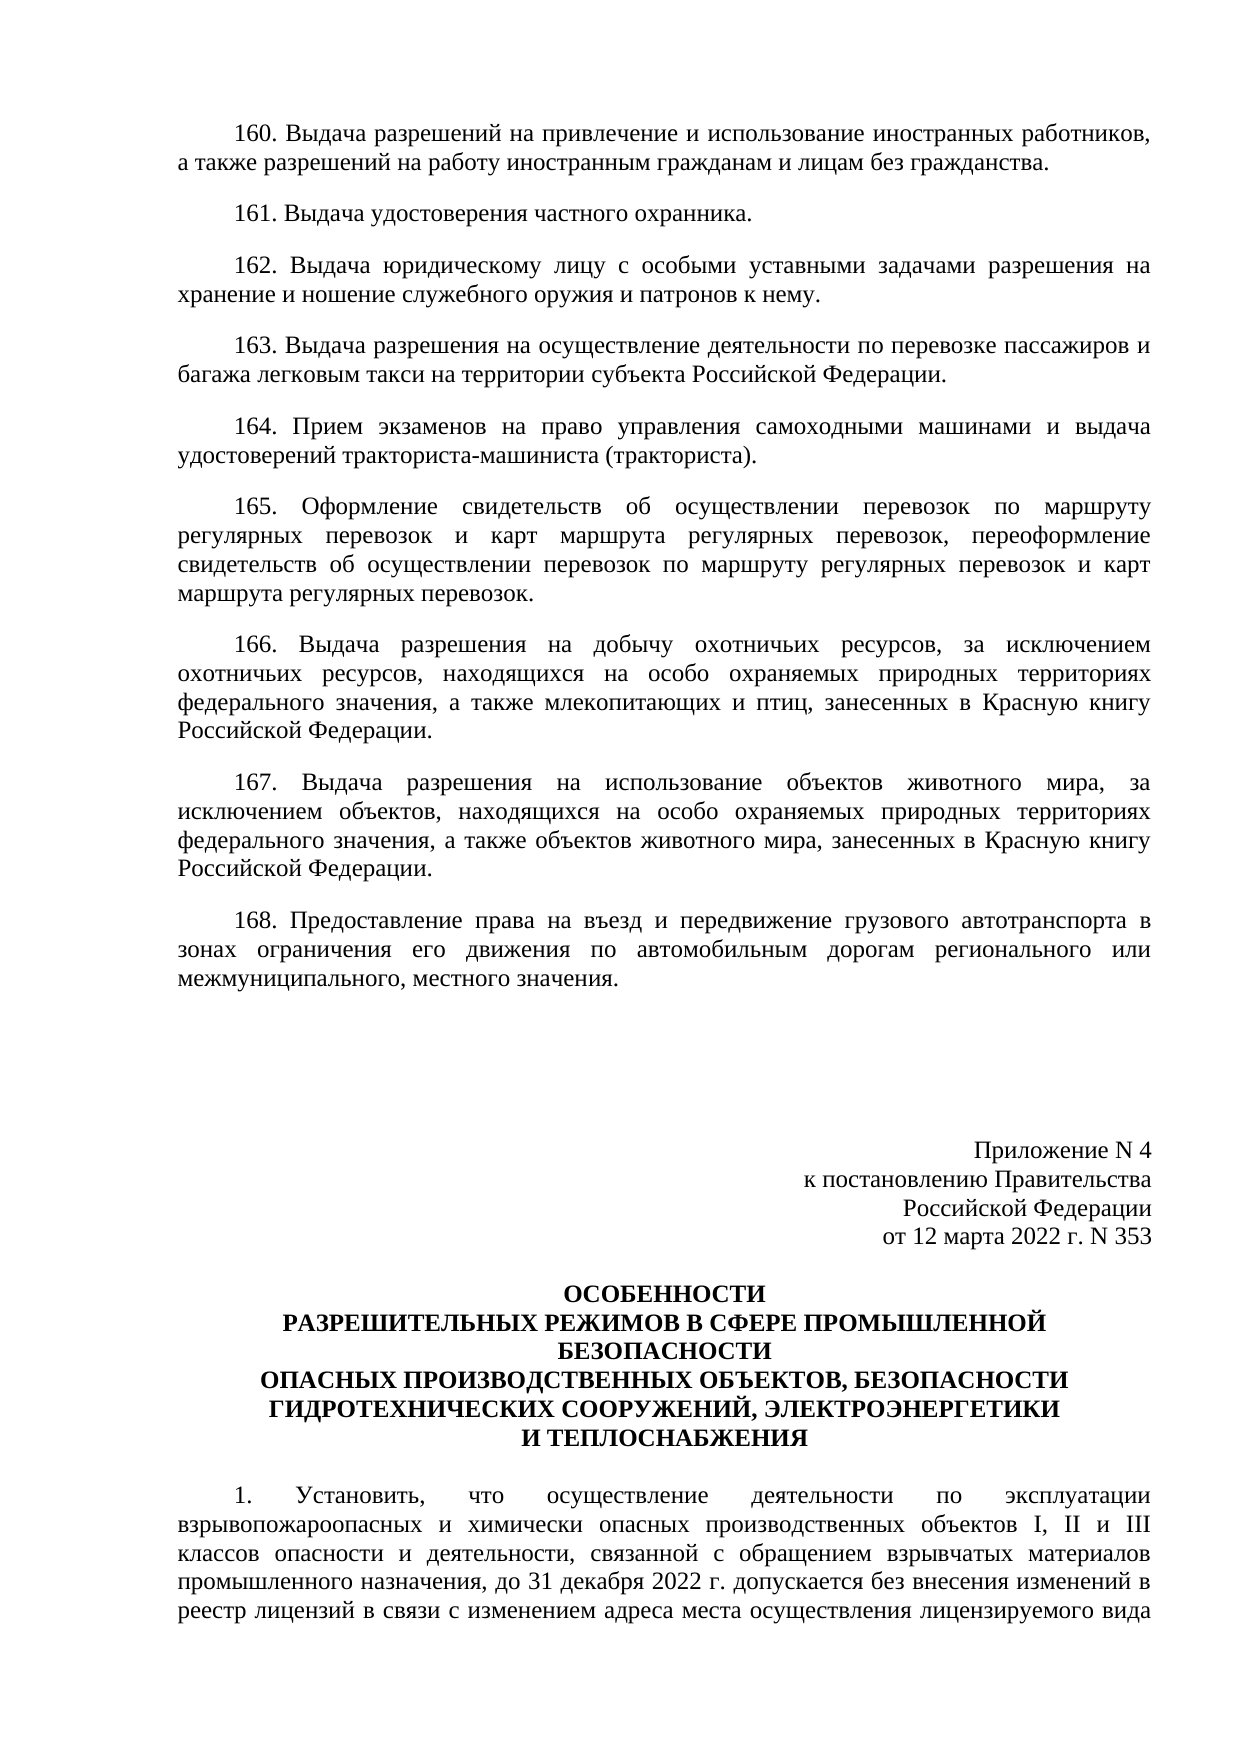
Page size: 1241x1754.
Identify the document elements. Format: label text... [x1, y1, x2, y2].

text 168. Предоставление права на въезд и передвижение грузового автотранспорта в зонах ограничения его движения по автомобильным дорогам регионального или межмуниципального, местного значения. [177, 905, 1152, 991]
text 167. Выдача разрешения на использование объектов животного мира, за исключением объектов, находящихся на особо охраняемых природных территориях федерального значения, а также объектов животного мира, занесенных в Красную книгу Российской Федерации. [177, 767, 1152, 882]
title ГИДРОТЕХНИЧЕСКИХ СООРУЖЕНИЙ, ЭЛЕКТРОЭНЕРГЕТИКИ [177, 1394, 1152, 1423]
text 162. Выдача юридическому лицу с особыми уставными задачами разрешения на хранение и ношение служебного оружия и патронов к нему. [177, 250, 1152, 308]
text 160. Выдача разрешений на привлечение и использование иностранных работников, а также разрешений на работу иностранным гражданам и лицам без гражданства. [177, 118, 1152, 176]
text 166. Выдача разрешения на добычу охотничьих ресурсов, за исключением охотничьих ресурсов, находящихся на особо охраняемых природных территориях федерального значения, а также млекопитающих и птиц, занесенных в Красную книгу Российской Федерации. [177, 629, 1152, 744]
text 161. Выдача удостоверения частного охранника. [177, 198, 1152, 227]
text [177, 1480, 1152, 1624]
title РАЗРЕШИТЕЛЬНЫХ РЕЖИМОВ В СФЕРЕ ПРОМЫШЛЕННОЙ БЕЗОПАСНОСТИ [177, 1308, 1152, 1365]
text 165. Оформление свидетельств об осуществлении перевозок по маршруту регулярных перевозок и карт маршрута регулярных перевозок, переоформление свидетельств об осуществлении перевозок по маршруту регулярных перевозок и карт маршрута регулярных перевозок. [177, 491, 1152, 606]
title И ТЕПЛОСНАБЖЕНИЯ [177, 1423, 1152, 1451]
text от 12 марта 2022 г. N 353 [177, 1221, 1152, 1250]
text 163. Выдача разрешения на осуществление деятельности по перевозке пассажиров и багажа легковым такси на территории субъекта Российской Федерации. [177, 331, 1152, 388]
text к постановлению Правительства [177, 1164, 1152, 1193]
title ОСОБЕННОСТИ [177, 1279, 1152, 1308]
title ОПАСНЫХ ПРОИЗВОДСТВЕННЫХ ОБЪЕКТОВ, БЕЗОПАСНОСТИ [177, 1365, 1152, 1394]
text Приложение N 4 [177, 1135, 1152, 1164]
text Российской Федерации [177, 1193, 1152, 1221]
text 164. Прием экзаменов на право управления самоходными машинами и выдача удостоверений тракториста-машиниста (тракториста). [177, 411, 1152, 468]
